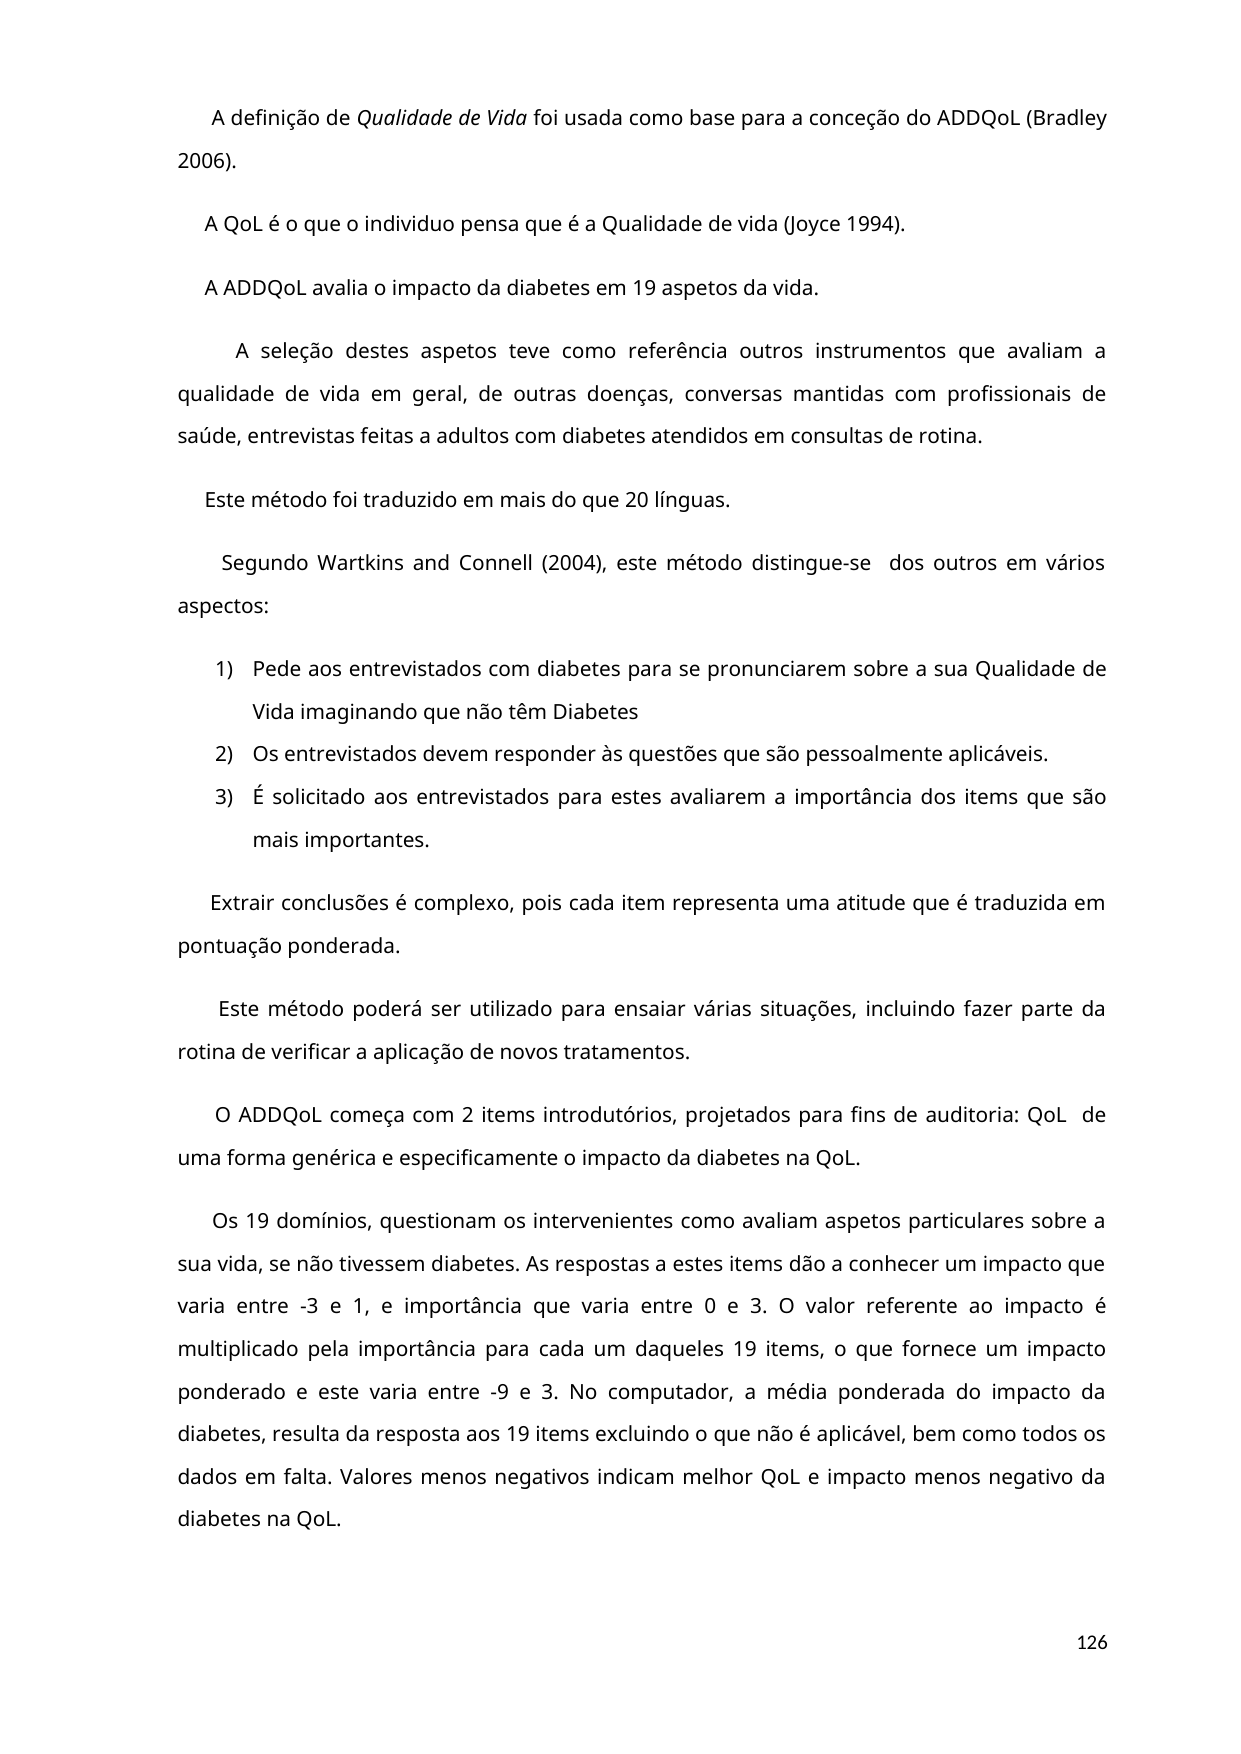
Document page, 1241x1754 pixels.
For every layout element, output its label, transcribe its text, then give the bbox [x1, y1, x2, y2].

list Pede aos entrevistados com diabetes para se pronunciarem sobre a sua Qualidade de Vida imaginando que não têm Diabetes [215, 654, 1107, 725]
text A seleção destes aspetos teve como referência outros instrumentos que avaliam a qualidade de vida em geral, de outras doenças, conversas mantidas com profissionais de saúde, entrevistas feitas a adultos com diabetes atendidos em consultas de rotina. [177, 336, 1107, 450]
text A definição de Qualidade de Vida foi usada como base para a conceção do ADDQoL (Bradley 2006). [177, 103, 1107, 174]
text A QoL é o que o individuo pensa que é a Qualidade de vida (Joyce 1994). [177, 209, 1107, 238]
text Este método foi traduzido em mais do que 20 línguas. [177, 485, 1107, 513]
text A ADDQoL avalia o impacto da diabetes em 19 aspetos da vida. [177, 273, 1107, 301]
text Os 19 domínios, questionam os intervenientes como avaliam aspetos particulares sobre a sua vida, se não tivessem diabetes. As respostas a estes items dão a conhecer um impacto que varia entre -3 e 1, e importância que varia entre 0 e 3. O valor referente ao impacto é multiplicado pela importância para cada um daqueles 19 items, o que fornece um impacto ponderado e este varia entre -9 e 3. No computador, a média ponderada do impacto da diabetes, resulta da resposta aos 19 items excluindo o que não é aplicável, bem como todos os dados em falta. Valores menos negativos indicam melhor QoL e impacto menos negativo da diabetes na QoL. [177, 1206, 1107, 1533]
list É solicitado aos entrevistados para estes avaliarem a importância dos items que são mais importantes. [215, 782, 1107, 853]
list Os entrevistados devem responder às questões que são pessoalmente aplicáveis. [215, 739, 1107, 768]
text O ADDQoL começa com 2 items introdutórios, projetados para fins de auditoria: QoL de uma forma genérica e especificamente o impacto da diabetes na QoL. [177, 1100, 1107, 1171]
text Este método poderá ser utilizado para ensaiar várias situações, incluindo fazer parte da rotina de verificar a aplicação de novos tratamentos. [177, 994, 1107, 1065]
text Segundo Wartkins and Connell (2004), este método distingue-se dos outros em vários aspectos: [177, 548, 1107, 619]
text Extrair conclusões é complexo, pois cada item representa uma atitude que é traduzida em pontuação ponderada. [177, 888, 1107, 959]
